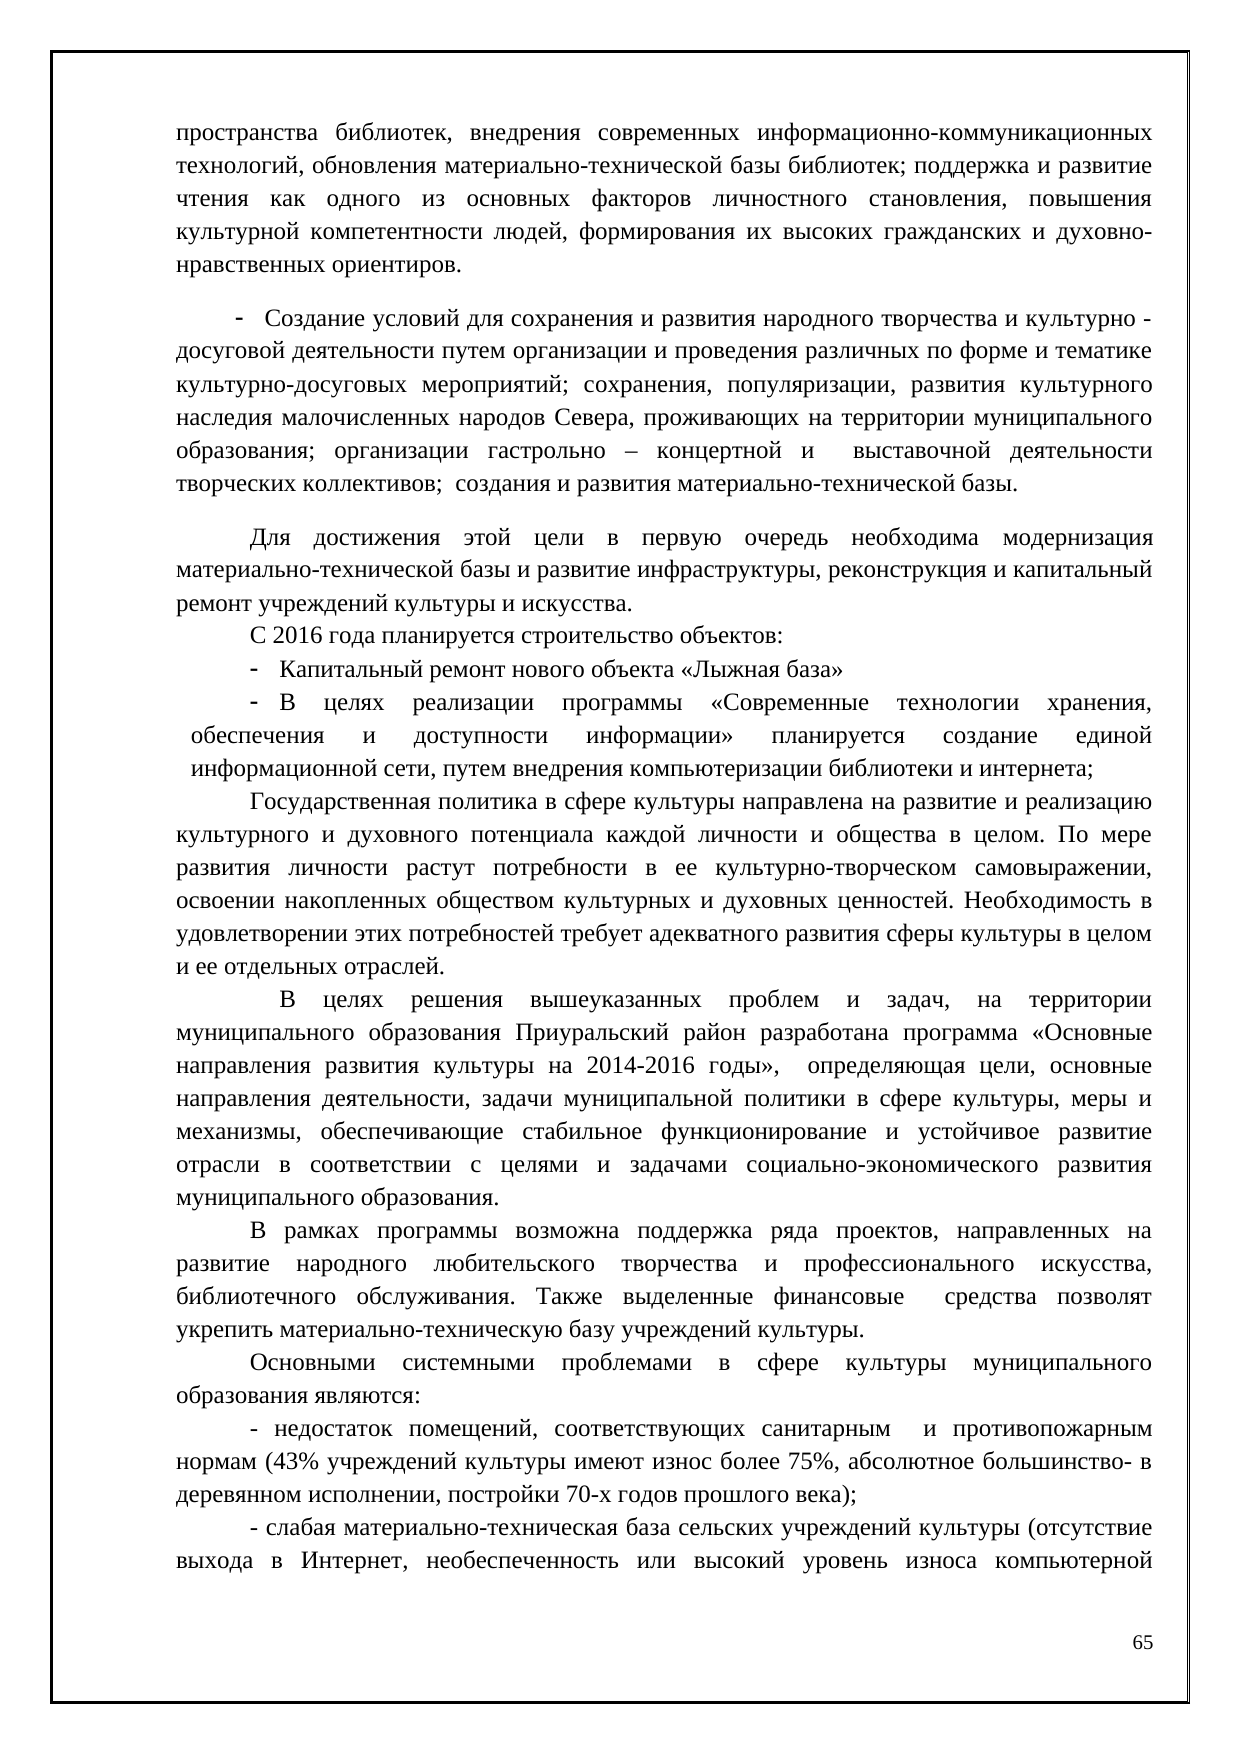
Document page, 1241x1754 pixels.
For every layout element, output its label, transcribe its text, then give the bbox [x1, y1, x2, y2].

text Основными системными проблемами в сфере культуры муниципального образования являются: [176, 1347, 1153, 1409]
text В рамках программы возможна поддержка ряда проектов, направленных на развитие народного любительского творчества и профессионального искусства, библиотечного обслуживания. Также выделенные финансовые средства позволят укрепить материально-техническую базу учреждений культуры. [176, 1215, 1153, 1343]
text - недостаток помещений, соответствующих санитарным и противопожарным нормам (43% учреждений культуры имеют износ более 75%, абсолютное большинство- в деревянном исполнении, постройки 70-х годов прошлого века); [176, 1413, 1153, 1508]
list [176, 117, 1153, 277]
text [176, 1512, 1153, 1574]
text Для достижения этой цели в первую очередь необходима модернизация материально-технической базы и развитие инфраструктуры, реконструкция и капитальный ремонт учреждений культуры и искусства. [176, 522, 1153, 616]
text С 2016 года планируется строительство объектов: [249, 621, 1153, 649]
list Капитальный ремонт нового объекта «Лыжная база» [191, 654, 1153, 682]
text Государственная политика в сфере культуры направлена на развитие и реализацию культурного и духовного потенциала каждой личности и общества в целом. По мере развития личности растут потребности в ее культурно-творческом самовыражении, освоении накопленных обществом культурных и духовных ценностей. Необходимость в удовлетворении этих потребностей требует адекватного развития сферы культуры в целом и ее отдельных отраслей. [176, 786, 1153, 979]
text В целях решения вышеуказанных проблем и задач, на территории муниципального образования Приуральский район разработана программа «Основные направления развития культуры на 2014-2016 годы», определяющая цели, основные направления деятельности, задачи муниципальной политики в сфере культуры, меры и механизмы, обеспечивающие стабильное функционирование и устойчивое развитие отрасли в соответствии с целями и задачами социально-экономического развития муниципального образования. [176, 984, 1153, 1211]
list Создание условий для сохранения и развития народного творчества и культурно - досуговой деятельности путем организации и проведения различных по форме и тематике культурно-досуговых мероприятий; сохранения, популяризации, развития культурного наследия малочисленных народов Севера, проживающих на территории муниципального образования; организации гастрольно – концертной и выставочной деятельности творческих коллективов; создания и развития материально-технической базы. [176, 303, 1153, 496]
list В целях реализации программы «Современные технологии хранения, обеспечения и доступности информации» планируется создание единой информационной сети, путем внедрения компьютеризации библиотеки и интернета; [191, 687, 1153, 781]
